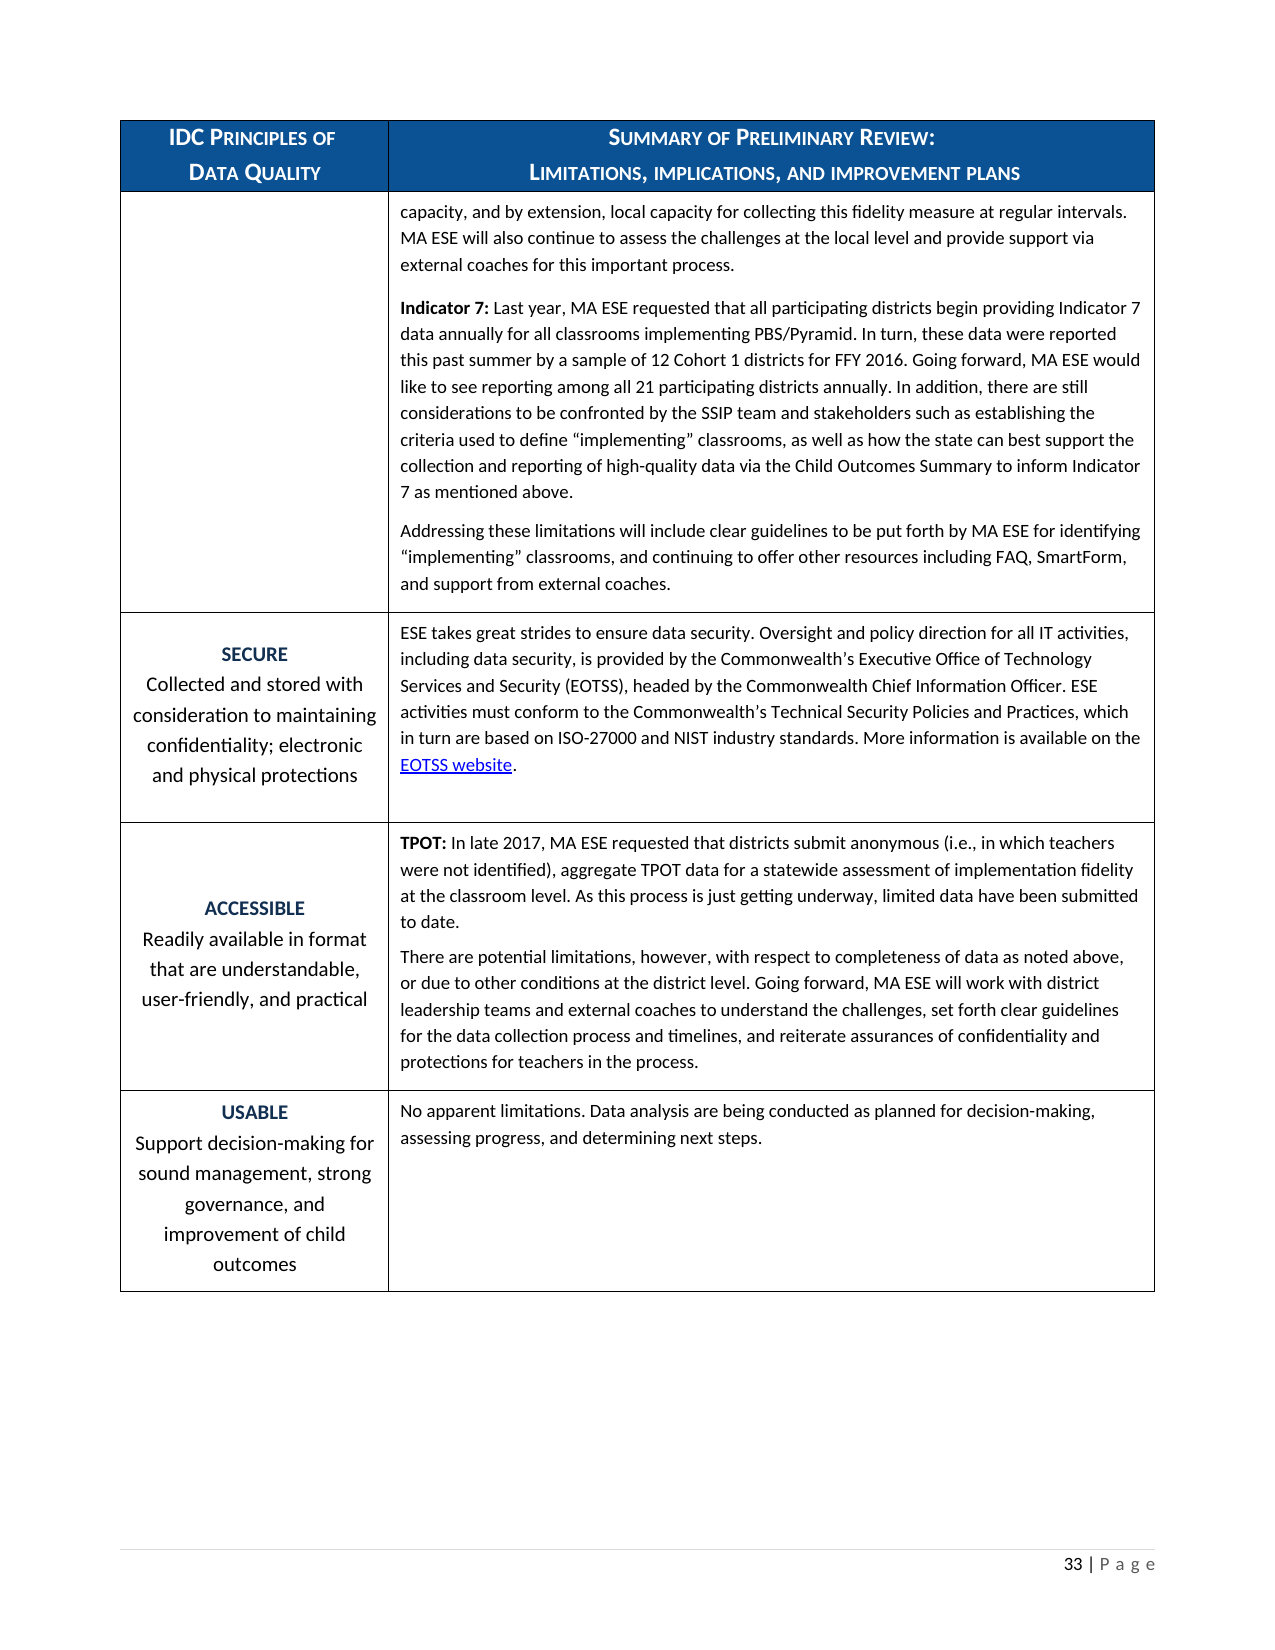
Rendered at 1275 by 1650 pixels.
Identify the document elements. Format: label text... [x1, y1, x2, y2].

table_cell No apparent limitations. Data analysis are being conducted as planned for decision-making, assessing progress, and determining next steps. [389, 1091, 1154, 1291]
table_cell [121, 192, 388, 612]
table_cell ESE takes great strides to ensure data security. Oversight and policy direction for all IT activities, including data security, is provided by the Commonwealth’s Executive Office of Technology Services and Security (EOTSS), headed by the Commonwealth Chief Information Officer. ESE activities must conform to the Commonwealth’s Technical Security Policies and Practices, which in turn are based on ISO-27000 and NIST industry standards. More information is available on the EOTSS website. [389, 613, 1154, 822]
table_cell Usable Support decision-making for sound management, strong governance, and improvement of child outcomes [121, 1091, 388, 1291]
table_cell TPOT: In late 2017, MA ESE requested that districts submit anonymous (i.e., in which teachers were not identified), aggregate TPOT data for a statewide assessment of implementation fidelity at the classroom level. As this process is just getting underway, limited data have been submitted to date. There are potential limitations, however, with respect to completeness of data as noted above, or due to other conditions at the district level. Going forward, MA ESE will work with district leadership teams and external coaches to understand the challenges, set forth clear guidelines for the data collection process and timelines, and reiterate assurances of confidentiality and protections for teachers in the process. [389, 823, 1154, 1090]
table_header IDC Principles of Data Quality [121, 121, 388, 191]
table_header Summary of Preliminary Review: Limitations, implications, and improvement plans [389, 121, 1154, 191]
table_cell Accessible Readily available in format that are understandable, user-friendly, and practical [121, 823, 388, 1090]
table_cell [389, 192, 1154, 612]
table_cell Secure Collected and stored with consideration to maintaining confidentiality; electronic and physical protections [121, 613, 388, 822]
